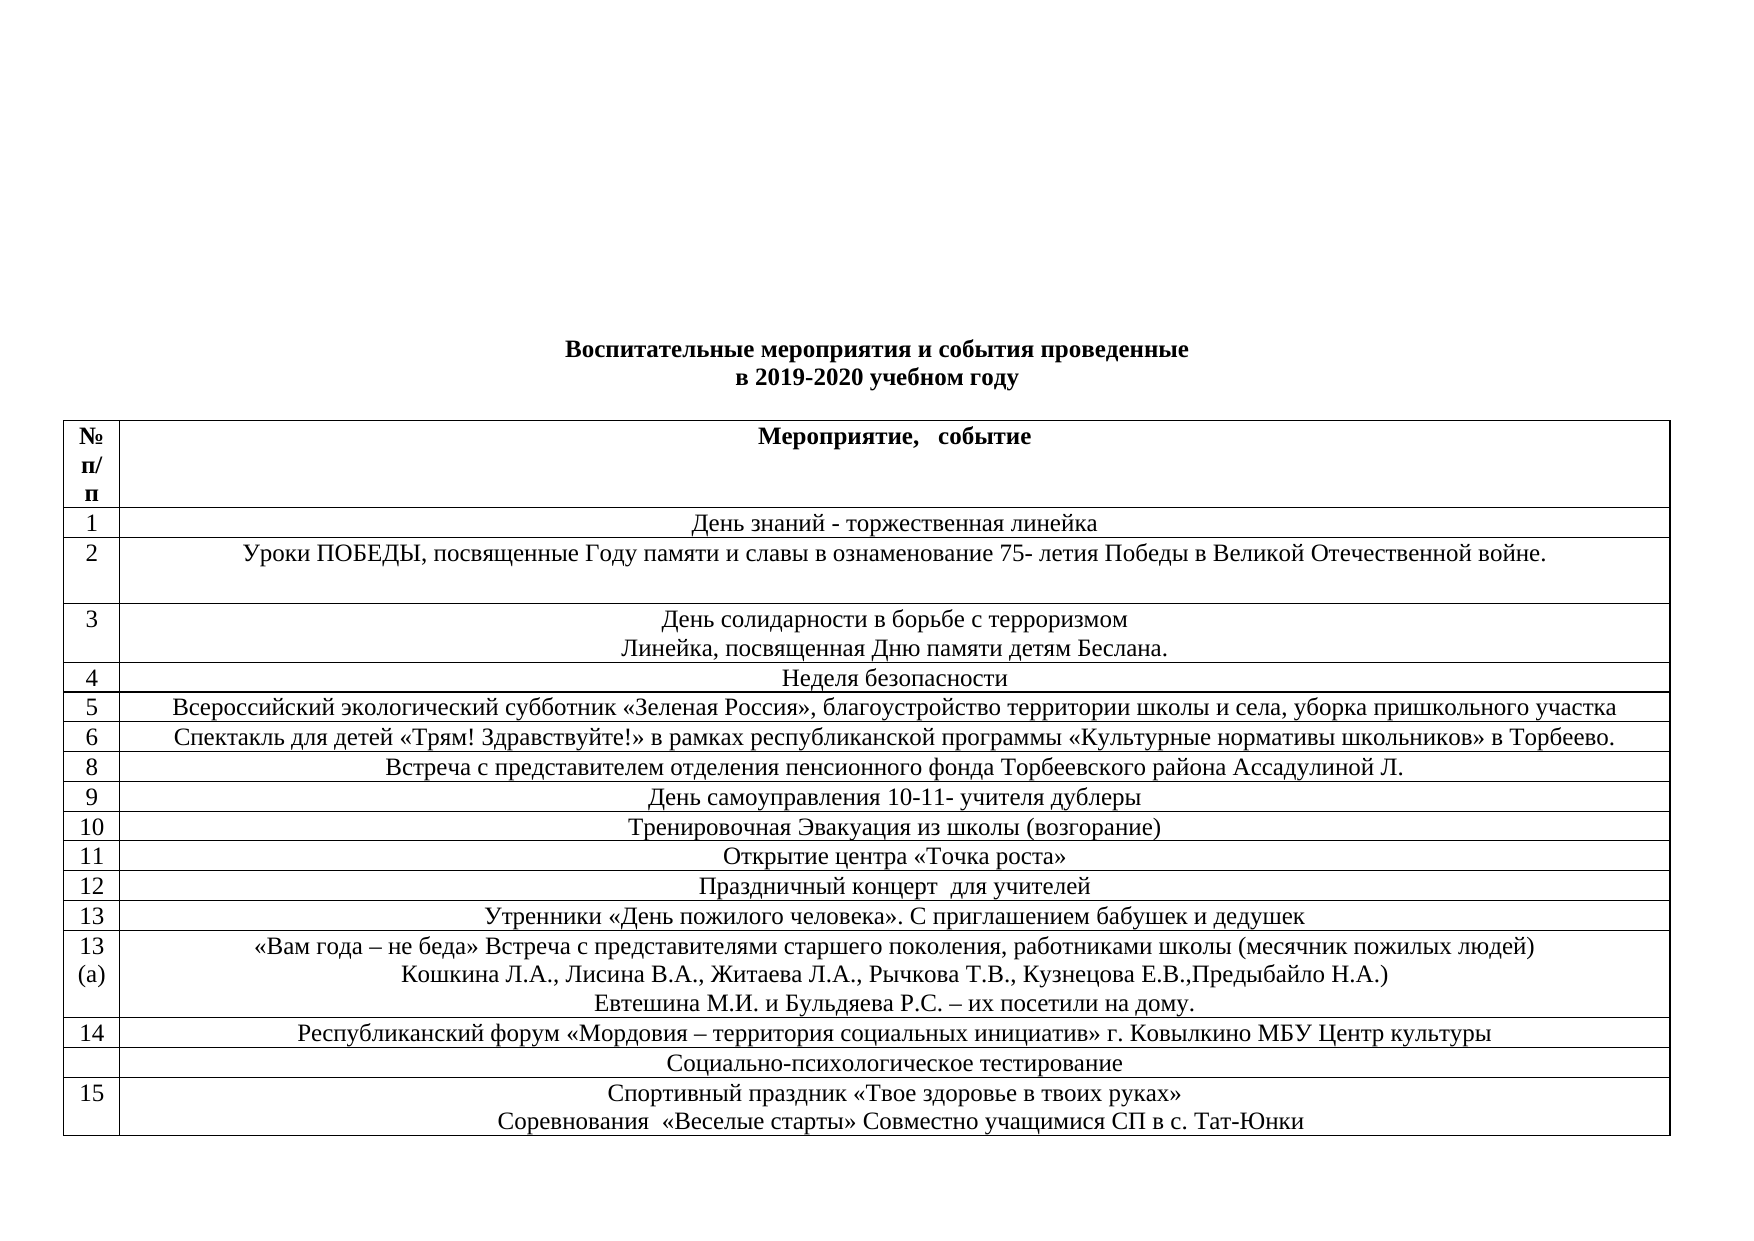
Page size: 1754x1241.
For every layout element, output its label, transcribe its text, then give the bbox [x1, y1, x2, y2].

table_cell Спектакль для детей «Трям! Здравствуйте!» в рамках республиканской программы «Культурные нормативы школьников» в Торбеево. [120, 722, 1669, 751]
table_cell День знаний - торжественная линейка [120, 508, 1669, 537]
table_cell Праздничный концерт для учителей [120, 871, 1669, 900]
table_cell Тренировочная Эвакуация из школы (возгорание) [120, 812, 1669, 840]
table_cell 4 [64, 663, 119, 691]
text в 2019-2020 учебном году [75, 362, 1679, 391]
table_header №п/п [64, 421, 119, 507]
table_cell [64, 1048, 119, 1077]
table_cell 13 (а) [64, 931, 119, 1017]
table_cell День солидарности в борьбе с терроризмом Линейка, посвященная Дню памяти детям Беслана. [120, 604, 1669, 662]
table_cell Социально-психологическое тестирование [120, 1048, 1669, 1077]
table_cell Всероссийский экологический субботник «Зеленая Россия», благоустройство территории школы и села, уборка пришкольного участка [120, 693, 1669, 721]
table_cell 8 [64, 752, 119, 781]
table_cell 11 [64, 841, 119, 870]
table_cell 14 [64, 1018, 119, 1047]
table_cell 15 [64, 1078, 119, 1135]
table_cell Неделя безопасности [120, 663, 1669, 691]
table_cell 13 [64, 901, 119, 930]
table_cell Республиканский форум «Мордовия – территория социальных инициатив» г. Ковылкино МБУ Центр культуры [120, 1018, 1669, 1047]
table_cell Встреча с представителем отделения пенсионного фонда Торбеевского района Ассадулиной Л. [120, 752, 1669, 781]
text Воспитательные мероприятия и события проведенные [75, 334, 1679, 362]
table_cell 3 [64, 604, 119, 662]
table_cell 10 [64, 812, 119, 840]
table_cell 1 [64, 508, 119, 537]
table_cell 5 [64, 693, 119, 721]
table_cell Уроки ПОБЕДЫ, посвященные Году памяти и славы в ознаменование 75- летия Победы в Великой Отечественной войне. [120, 538, 1669, 603]
table_cell 12 [64, 871, 119, 900]
table_cell Спортивный праздник «Твое здоровье в твоих руках» Соревнования «Веселые старты» Совместно учащимися СП в с. Тат-Юнки [120, 1078, 1669, 1135]
table_cell День самоуправления 10-11- учителя дублеры [120, 782, 1669, 811]
table_cell 6 [64, 722, 119, 751]
table_cell 9 [64, 782, 119, 811]
table_cell «Вам года – не беда» Встреча с представителями старшего поколения, работниками школы (месячник пожилых людей) Кошкина Л.А., Лисина В.А., Житаева Л.А., Рычкова Т.В., Кузнецова Е.В.,Предыбайло Н.А.) Евтешина М.И. и Бульдяева Р.С. – их посетили на дому. [120, 931, 1669, 1017]
table_cell Открытие центра «Точка роста» [120, 841, 1669, 870]
table_cell Утренники «День пожилого человека». С приглашением бабушек и дедушек [120, 901, 1669, 930]
table_cell 2 [64, 538, 119, 603]
table_header Мероприятие, событие [120, 421, 1669, 507]
